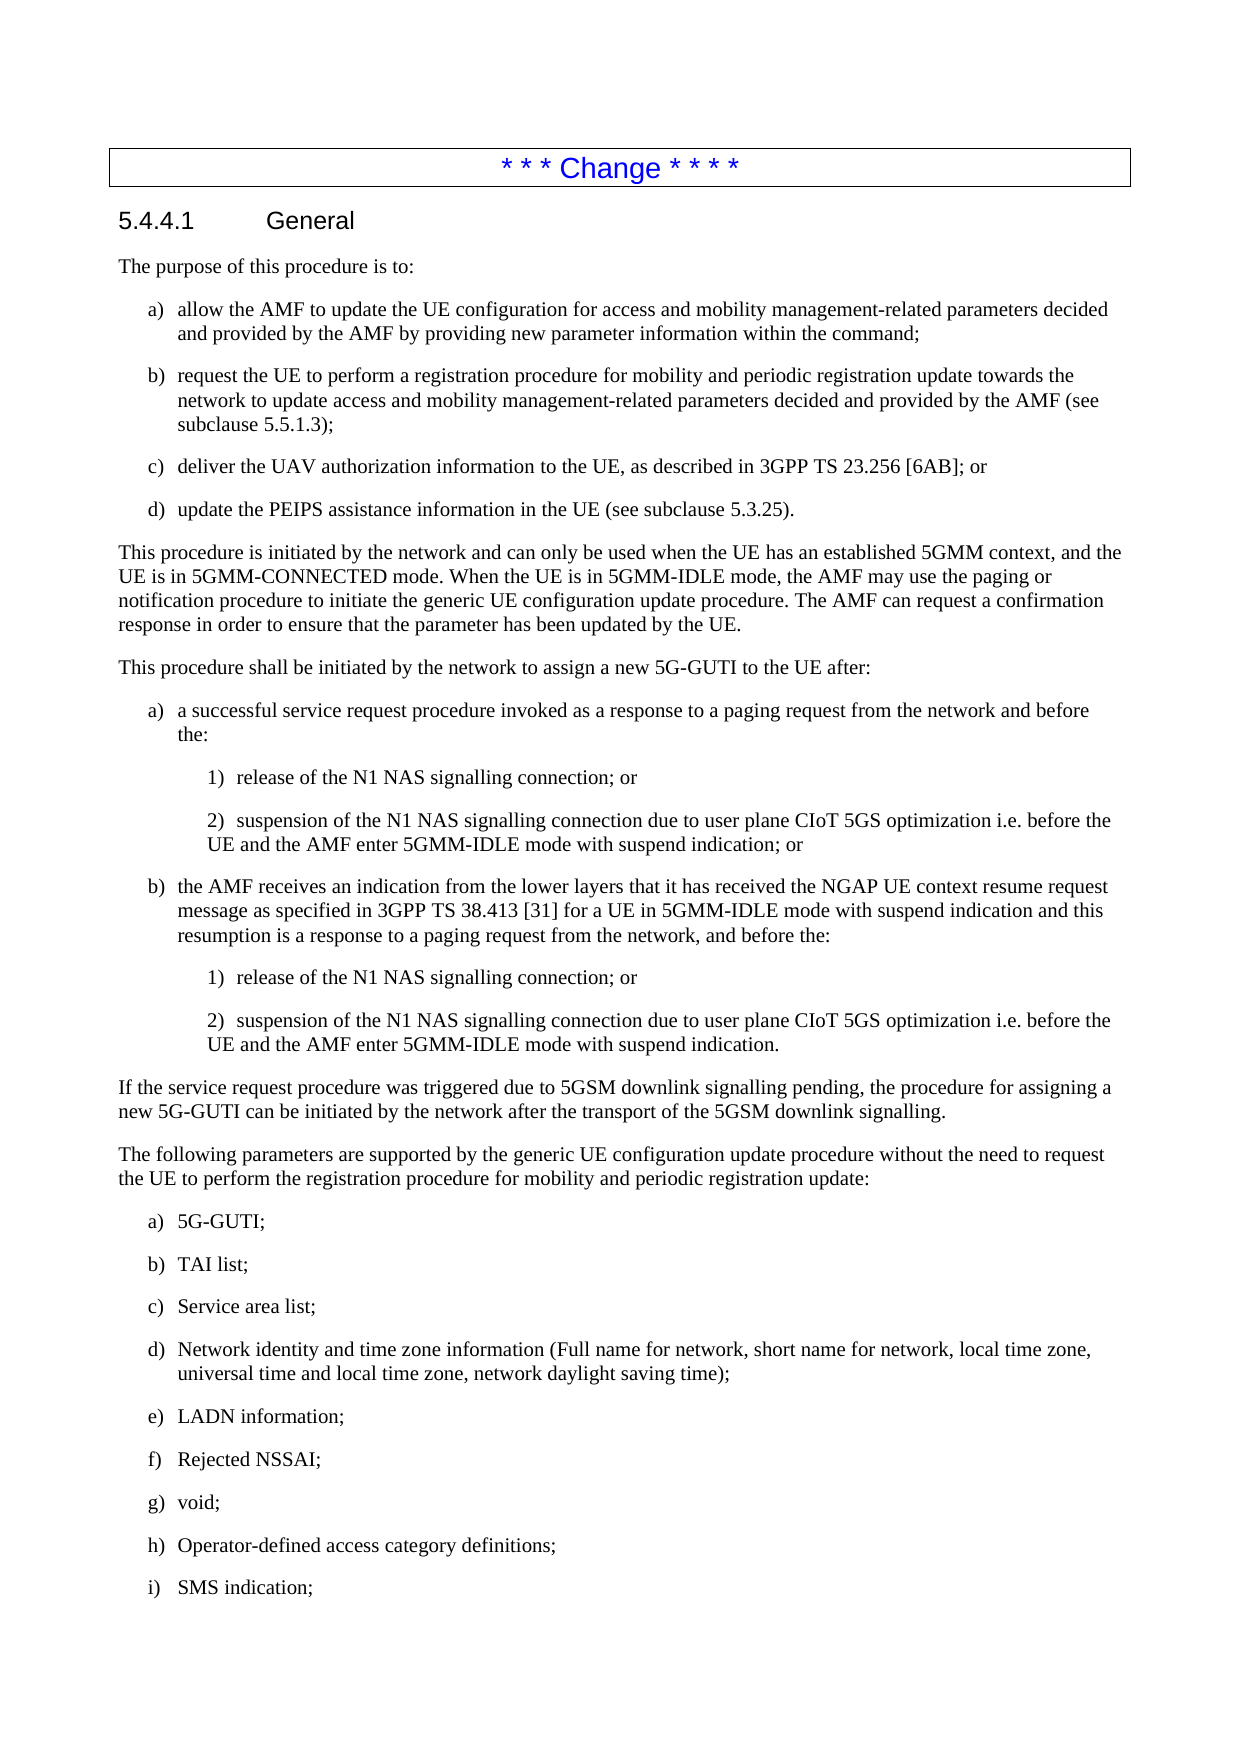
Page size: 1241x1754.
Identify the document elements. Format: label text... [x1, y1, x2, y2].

text This procedure is initiated by the network and can only be used when the UE has an established 5GMM context, and the UE is in 5GMM-CONNECTED mode. When the UE is in 5GMM-IDLE mode, the AMF may use the paging or notification procedure to initiate the generic UE configuration update procedure. The AMF can request a confirmation response in order to ensure that the parameter has been updated by the UE. [118, 540, 1122, 636]
text 2) suspension of the N1 NAS signalling connection due to user plane CIoT 5GS optimization i.e. before the UE and the AMF enter 5GMM-IDLE mode with suspend indication; or [207, 807, 1122, 856]
text b) request the UE to perform a registration procedure for mobility and periodic registration update towards the network to update access and mobility management-related parameters decided and provided by the AMF (see subclause 5.5.1.3); [148, 363, 1122, 436]
text d) Network identity and time zone information (Full name for network, short name for network, local time zone, universal time and local time zone, network daylight saving time); [148, 1337, 1122, 1385]
text 2) suspension of the N1 NAS signalling connection due to user plane CIoT 5GS optimization i.e. before the UE and the AMF enter 5GMM-IDLE mode with suspend indication. [207, 1008, 1122, 1056]
text c) deliver the UAV authorization information to the UE, as described in 3GPP TS 23.256 [6AB]; or [148, 454, 1122, 478]
text The following parameters are supported by the generic UE configuration update procedure without the need to request the UE to perform the registration procedure for mobility and periodic registration update: [118, 1142, 1122, 1190]
text If the service request procedure was triggered due to 5GSM downlink signalling pending, the procedure for assigning a new 5G-GUTI can be initiated by the network after the transport of the 5GSM downlink signalling. [118, 1075, 1122, 1123]
text f) Rejected NSSAI; [148, 1447, 1122, 1471]
text a) a successful service request procedure invoked as a response to a paging request from the network and before the: [148, 698, 1122, 746]
subtitle 5.4.4.1 General [118, 206, 1122, 235]
text c) Service area list; [148, 1294, 1122, 1318]
text i) SMS indication; [148, 1575, 1122, 1599]
text g) void; [148, 1490, 1122, 1514]
text d) update the PEIPS assistance information in the UE (see subclause 5.3.25). [148, 497, 1122, 521]
text a) 5G-GUTI; [148, 1209, 1122, 1233]
text e) LADN information; [148, 1404, 1122, 1428]
text 1) release of the N1 NAS signalling connection; or [207, 765, 1122, 789]
text * * * Change * * * * [110, 149, 1130, 186]
text This procedure shall be initiated by the network to assign a new 5G-GUTI to the UE after: [118, 655, 1122, 679]
text b) the AMF receives an indication from the lower layers that it has received the NGAP UE context resume request message as specified in 3GPP TS 38.413 [31] for a UE in 5GMM-IDLE mode with suspend indication and this resumption is a response to a paging request from the network, and before the: [148, 874, 1122, 947]
text The purpose of this procedure is to: [118, 254, 1122, 278]
text a) allow the AMF to update the UE configuration for access and mobility management-related parameters decided and provided by the AMF by providing new parameter information within the command; [148, 297, 1122, 345]
text h) Operator-defined access category definitions; [148, 1532, 1122, 1557]
text 1) release of the N1 NAS signalling connection; or [207, 965, 1122, 989]
text b) TAI list; [148, 1252, 1122, 1276]
